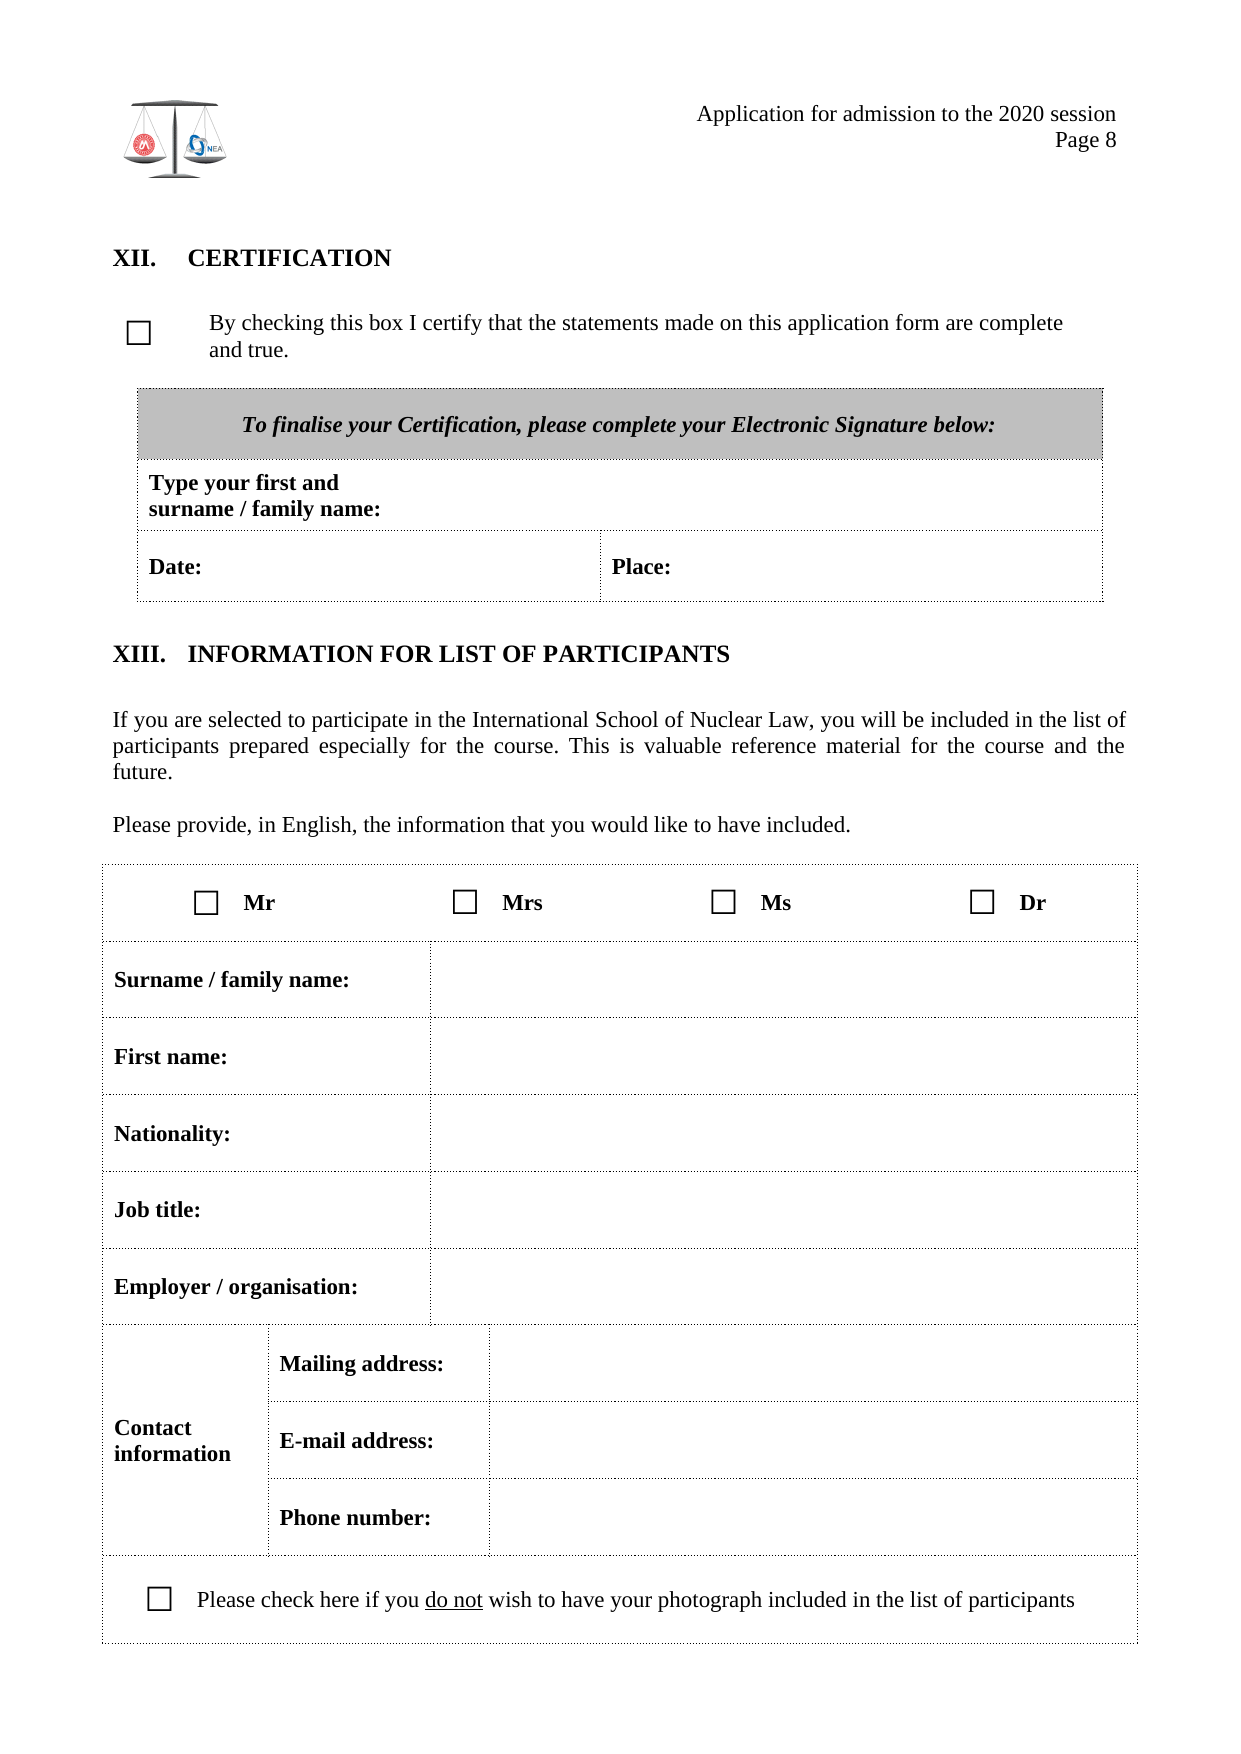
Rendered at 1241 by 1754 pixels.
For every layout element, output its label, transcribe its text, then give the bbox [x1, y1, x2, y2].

table_header To finalise your Certification, please complete your Electronic Signature below: [138, 388, 1103, 459]
picture [123, 100, 227, 178]
table_cell [223, 530, 600, 601]
table_cell Place: [600, 530, 689, 601]
table_header [620, 864, 749, 941]
table_header Ms [749, 864, 879, 941]
table_cell [490, 1401, 1137, 1478]
text XII. CERTIFICATION [112, 243, 1128, 272]
table_cell E-mail address: [268, 1401, 490, 1478]
table_cell Contact information [103, 1324, 268, 1555]
table_cell Please check here if you do not wish to have your photograph included in the list of participants [185, 1555, 1137, 1643]
table_header Mrs [491, 864, 620, 941]
table_cell [490, 1324, 1137, 1401]
table_cell Date: [138, 530, 223, 601]
text Please provide, in English, the information that you would like to have included. [112, 811, 1128, 837]
table_cell [431, 1094, 1137, 1171]
table_header Mr [232, 864, 361, 941]
table_header [361, 864, 491, 941]
text XIII. INFORMATION FOR LIST OF PARTICIPANTS [112, 639, 1128, 668]
table_cell Mailing address: [268, 1324, 490, 1401]
text If you are selected to participate in the International School of Nuclear Law, you will be included in the list of participants prepared especially for the course. This is valuable reference material for the course and the future. [112, 706, 1128, 785]
table_cell Employer / organisation: [103, 1248, 431, 1324]
table_cell [445, 459, 1103, 530]
table_header By checking this box I certify that the statements made on this application form are complete and true. [198, 309, 1075, 362]
table_cell [431, 1171, 1137, 1248]
table_cell [431, 1017, 1137, 1094]
table_cell [431, 1248, 1137, 1324]
table_cell Type your first and surname / family name: [138, 459, 445, 530]
table_cell Surname / family name: [103, 941, 431, 1017]
table_cell [431, 941, 1137, 1017]
table_cell Nationality: [103, 1094, 431, 1171]
table_header [879, 864, 1008, 941]
table_cell First name: [103, 1017, 431, 1094]
table_header [113, 309, 198, 362]
table_cell [689, 530, 1103, 601]
table_header [103, 864, 232, 941]
table_header Dr [1008, 864, 1137, 941]
table_cell [490, 1478, 1137, 1555]
table_cell [103, 1555, 185, 1643]
table_cell Job title: [103, 1171, 431, 1248]
table_cell Phone number: [268, 1478, 490, 1555]
